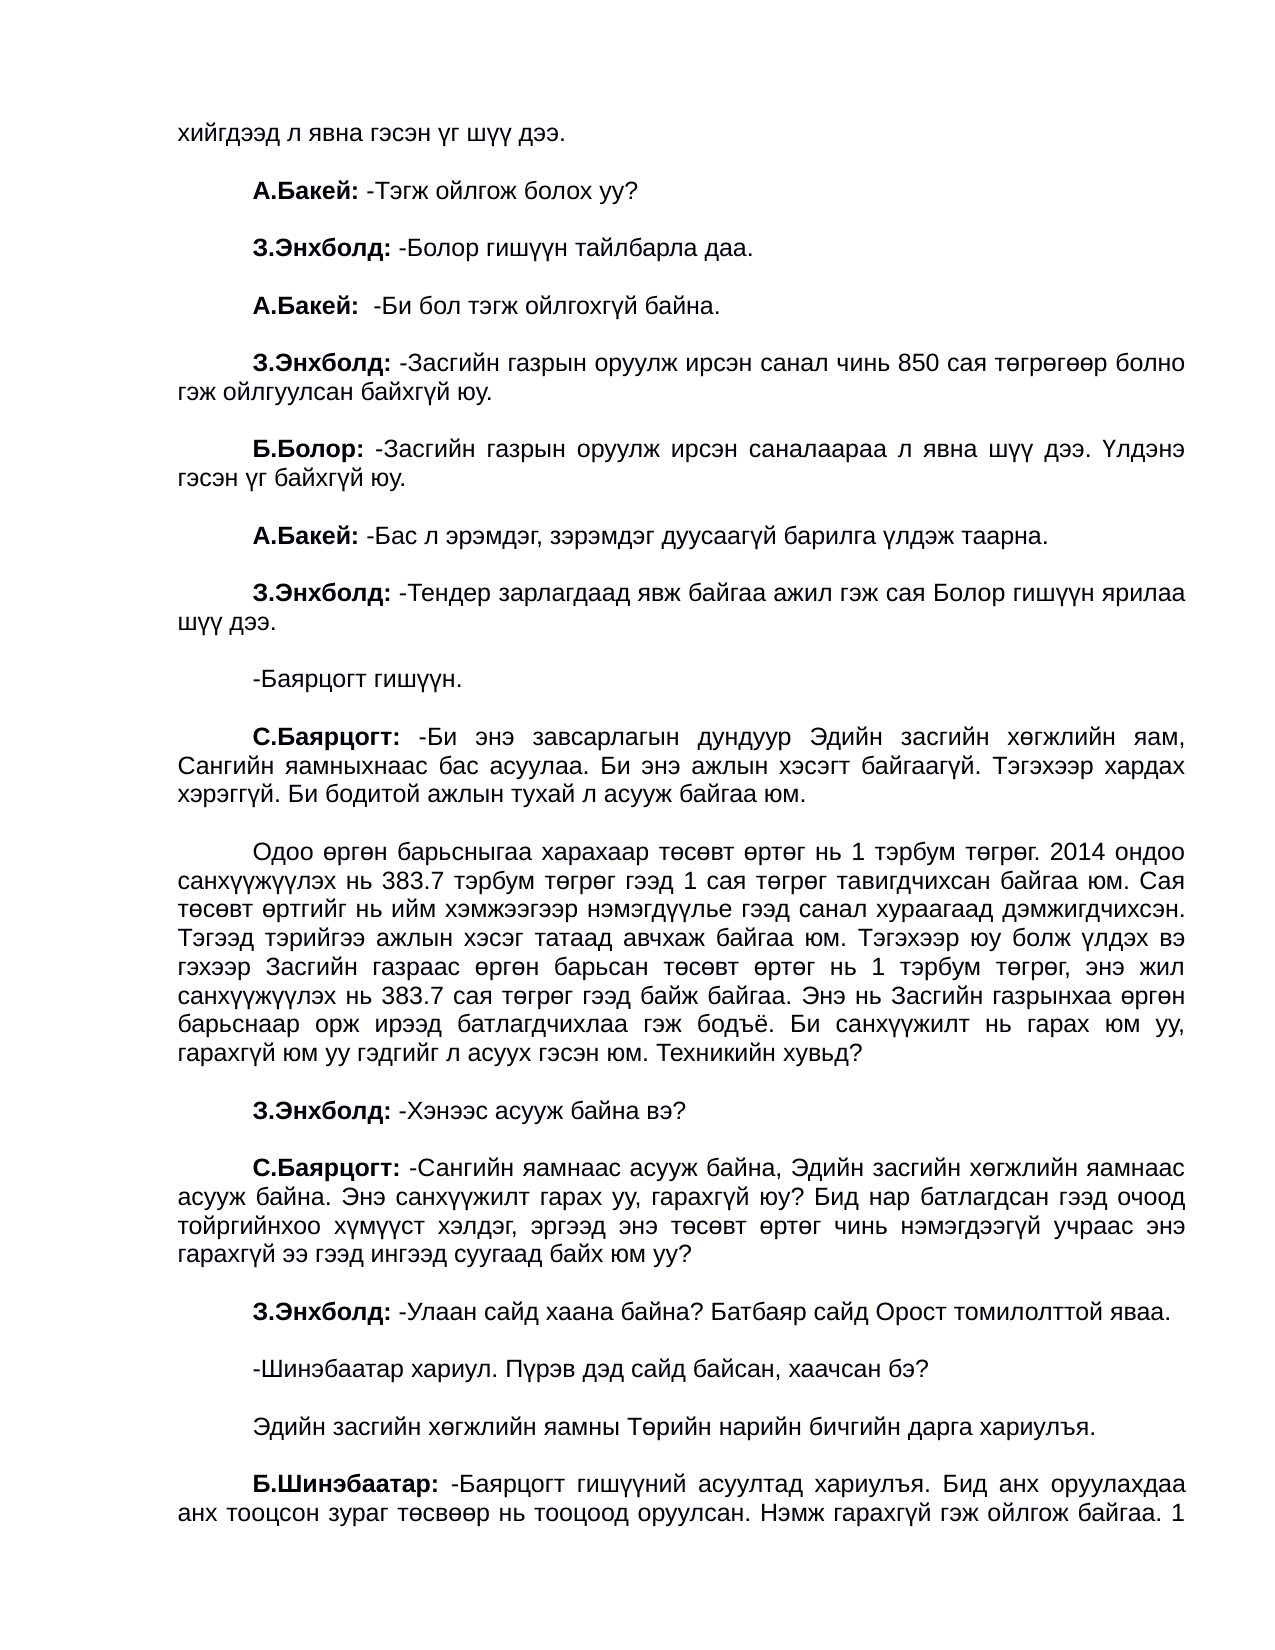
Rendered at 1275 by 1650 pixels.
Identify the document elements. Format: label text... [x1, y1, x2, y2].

text А.Бакей: -Би бол тэгж ойлгохгүй байна. [177, 291, 1186, 319]
text З.Энхболд: -Засгийн газрын оруулж ирсэн санал чинь 850 сая төгрөгөөр болно гэж ойлгуулсан байхгүй юу. [177, 348, 1186, 406]
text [177, 1469, 1186, 1527]
text -Шинэбаатар хариул. Пүрэв дэд сайд байсан, хаачсан бэ? [177, 1354, 1186, 1383]
text Б.Болор: -Засгийн газрын оруулж ирсэн саналаараа л явна шүү дээ. Үлдэнэ гэсэн үг байхгүй юу. [177, 434, 1186, 492]
text Эдийн засгийн хөгжлийн яамны Төрийн нарийн бичгийн дарга хариулъя. [177, 1412, 1186, 1441]
text С.Баярцогт: -Сангийн яамнаас асууж байна, Эдийн засгийн хөгжлийн яамнаас асууж байна. Энэ санхүүжилт гарах уу, гарахгүй юу? Бид нар батлагдсан гээд очоод тойргийнхоо хүмүүст хэлдэг, эргээд энэ төсөвт өртөг чинь нэмэгдээгүй учраас энэ гарахгүй ээ гээд ингээд суугаад байх юм уу? [177, 1153, 1186, 1268]
text Одоо өргөн барьсныгаа харахаар төсөвт өртөг нь 1 тэрбум төгрөг. 2014 ондоо санхүүжүүлэх нь 383.7 тэрбум төгрөг гээд 1 сая төгрөг тавигдчихсан байгаа юм. Сая төсөвт өртгийг нь ийм хэмжээгээр нэмэгдүүлье гээд санал хураагаад дэмжигдчихсэн. Тэгээд тэрийгээ ажлын хэсэг татаад авчхаж байгаа юм. Тэгэхээр юу болж үлдэх вэ гэхээр Засгийн газраас өргөн барьсан төсөвт өртөг нь 1 тэрбум төгрөг, энэ жил санхүүжүүлэх нь 383.7 сая төгрөг гээд байж байгаа. Энэ нь Засгийн газрынхаа өргөн барьснаар орж ирээд батлагдчихлаа гэж бодъё. Би санхүүжилт нь гарах юм уу, гарахгүй юм уу гэдгийг л асуух гэсэн юм. Техникийн хувьд? [177, 837, 1186, 1067]
text З.Энхболд: -Улаан сайд хаана байна? Батбаяр сайд Орост томилолттой яваа. [177, 1297, 1186, 1326]
text З.Энхболд: -Болор гишүүн тайлбарла даа. [177, 233, 1186, 262]
text З.Энхболд: -Хэнээс асууж байна вэ? [177, 1096, 1186, 1124]
text С.Баярцогт: -Би энэ завсарлагын дундуур Эдийн засгийн хөгжлийн яам, Сангийн яамныхнаас бас асуулаа. Би энэ ажлын хэсэгт байгаагүй. Тэгэхээр хардах хэрэггүй. Би бодитой ажлын тухай л асууж байгаа юм. [177, 722, 1186, 808]
text З.Энхболд: -Тендер зарлагдаад явж байгаа ажил гэж сая Болор гишүүн ярилаа шүү дээ. [177, 578, 1186, 636]
text А.Бакей: -Тэгж ойлгож болох уу? [177, 176, 1186, 204]
text -Баярцогт гишүүн. [177, 664, 1186, 693]
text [177, 118, 1186, 147]
text А.Бакей: -Бас л эрэмдэг, зэрэмдэг дуусаагүй барилга үлдэж таарна. [177, 521, 1186, 549]
